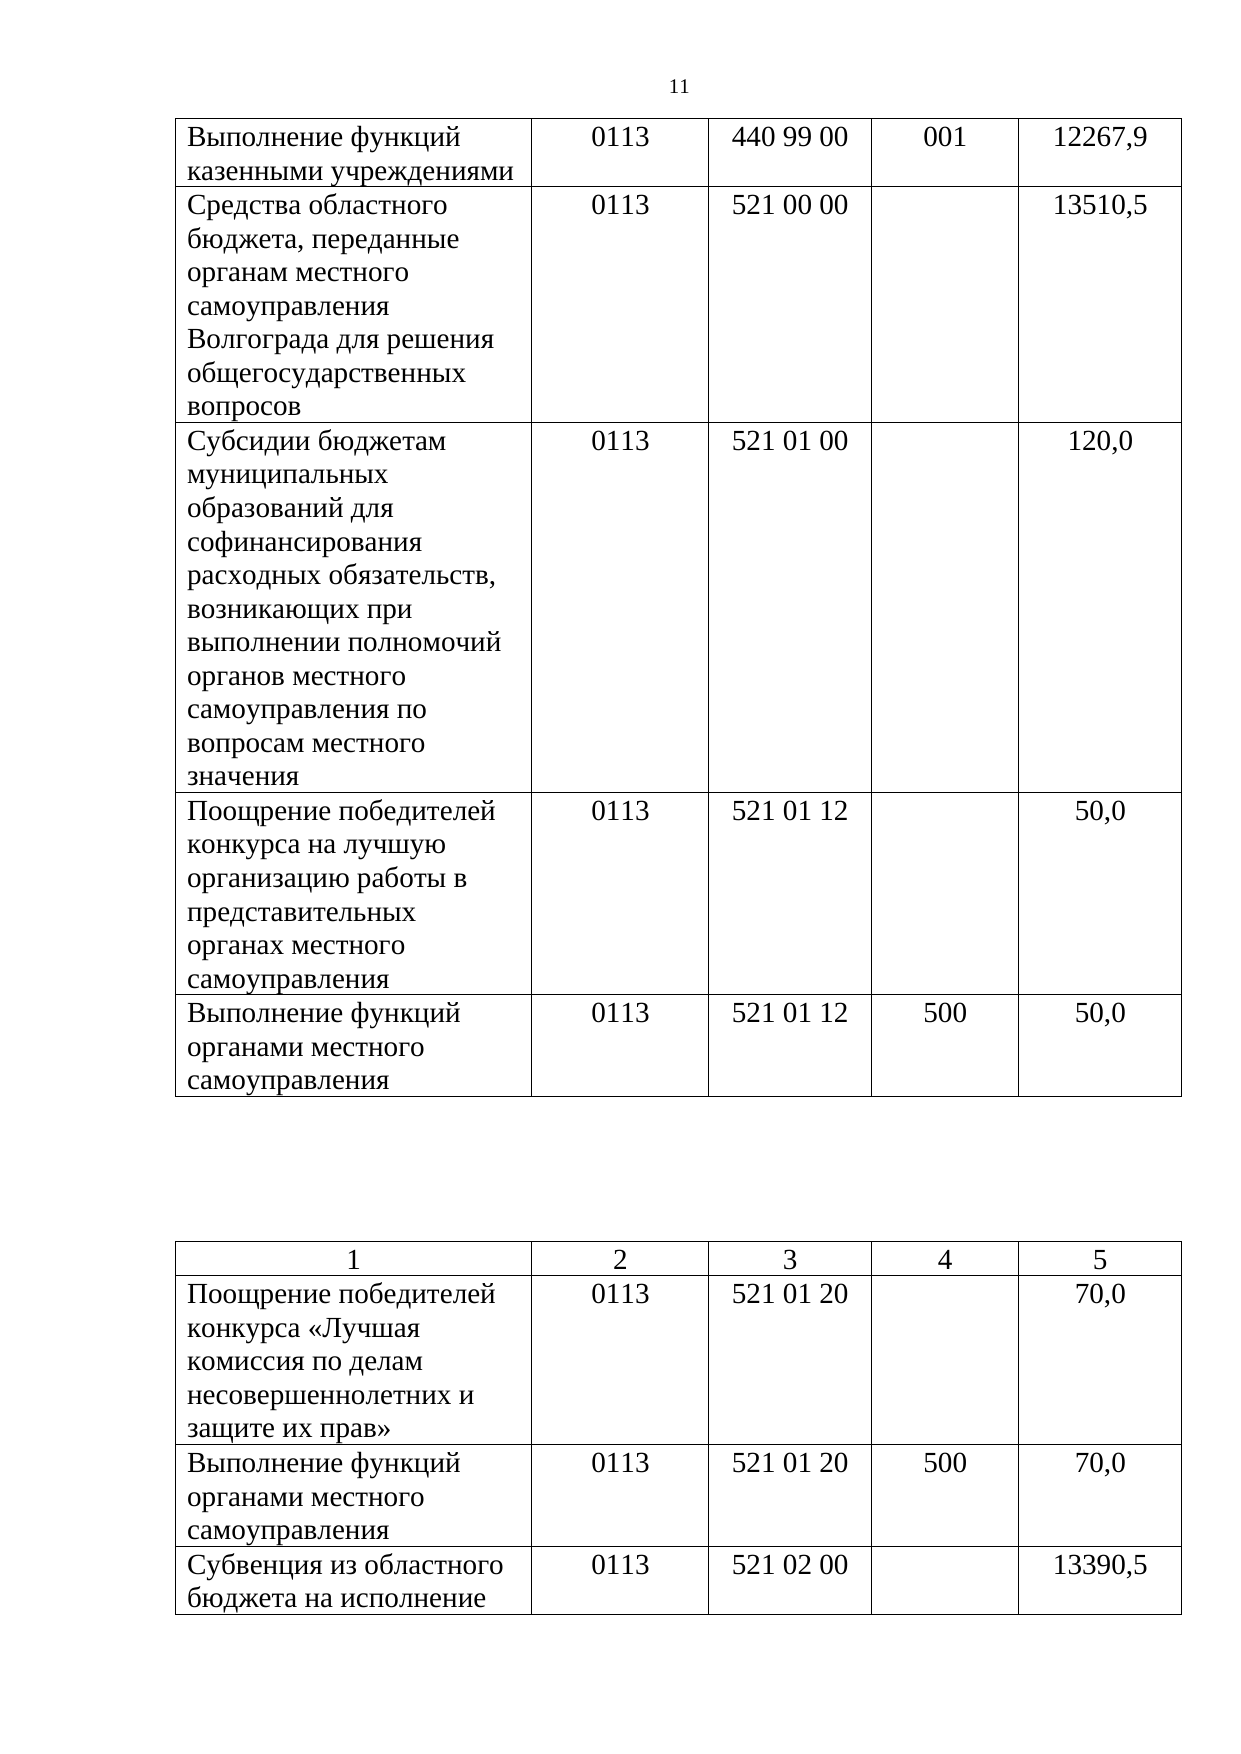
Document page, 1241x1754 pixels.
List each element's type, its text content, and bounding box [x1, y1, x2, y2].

table_cell 12267,9 [1019, 119, 1181, 186]
table_cell 521 01 12 [709, 793, 871, 994]
table_cell 521 01 12 [709, 995, 871, 1096]
table_header 1 [176, 1242, 531, 1275]
table_cell 521 01 20 [709, 1276, 871, 1444]
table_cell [176, 1547, 531, 1614]
table_cell 440 99 00 [709, 119, 871, 186]
table_cell Выполнение функций казенными учреждениями [176, 119, 531, 186]
table_cell 500 [872, 1445, 1018, 1546]
table_cell [872, 793, 1018, 994]
table_cell 521 02 00 [709, 1547, 871, 1614]
table_cell Поощрение победителей конкурса на лучшую организацию работы в представительных органах местного самоуправления [176, 793, 531, 994]
table_cell 0113 [532, 1276, 708, 1444]
table_cell Субсидии бюджетам муниципальных образований для софинансирования расходных обязательств, возникающих при выполнении полномочий органов местного самоуправления по вопросам местного значения [176, 423, 531, 792]
table_cell 70,0 [1019, 1276, 1181, 1444]
table_cell 521 00 00 [709, 187, 871, 422]
table_header 5 [1019, 1242, 1181, 1275]
table_cell [872, 1547, 1018, 1614]
table_cell 500 [872, 995, 1018, 1096]
table_cell 521 01 00 [709, 423, 871, 792]
table_header 4 [872, 1242, 1018, 1275]
table_header 2 [532, 1242, 708, 1275]
table_cell 0113 [532, 1445, 708, 1546]
table_cell Выполнение функций органами местного самоуправления [176, 1445, 531, 1546]
table_cell 0113 [532, 995, 708, 1096]
table_cell 13390,5 [1019, 1547, 1181, 1614]
table_cell 0113 [532, 119, 708, 186]
table_cell 0113 [532, 793, 708, 994]
table_cell 0113 [532, 1547, 708, 1614]
table_cell 70,0 [1019, 1445, 1181, 1546]
table_cell 001 [872, 119, 1018, 186]
table_header 3 [709, 1242, 871, 1275]
table_cell [872, 423, 1018, 792]
table_cell 50,0 [1019, 995, 1181, 1096]
table_cell Выполнение функций органами местного самоуправления [176, 995, 531, 1096]
table_cell [872, 187, 1018, 422]
table_cell 0113 [532, 187, 708, 422]
table_cell 50,0 [1019, 793, 1181, 994]
table_cell 120,0 [1019, 423, 1181, 792]
table_cell Поощрение победителей конкурса «Лучшая комиссия по делам несовершеннолетних и защите их прав» [176, 1276, 531, 1444]
table_cell 0113 [532, 423, 708, 792]
table_cell Средства областного бюджета, переданные органам местного самоуправления Волгограда для решения общегосударственных вопросов [176, 187, 531, 422]
table_cell 13510,5 [1019, 187, 1181, 422]
table_cell 521 01 20 [709, 1445, 871, 1546]
table_cell [872, 1276, 1018, 1444]
